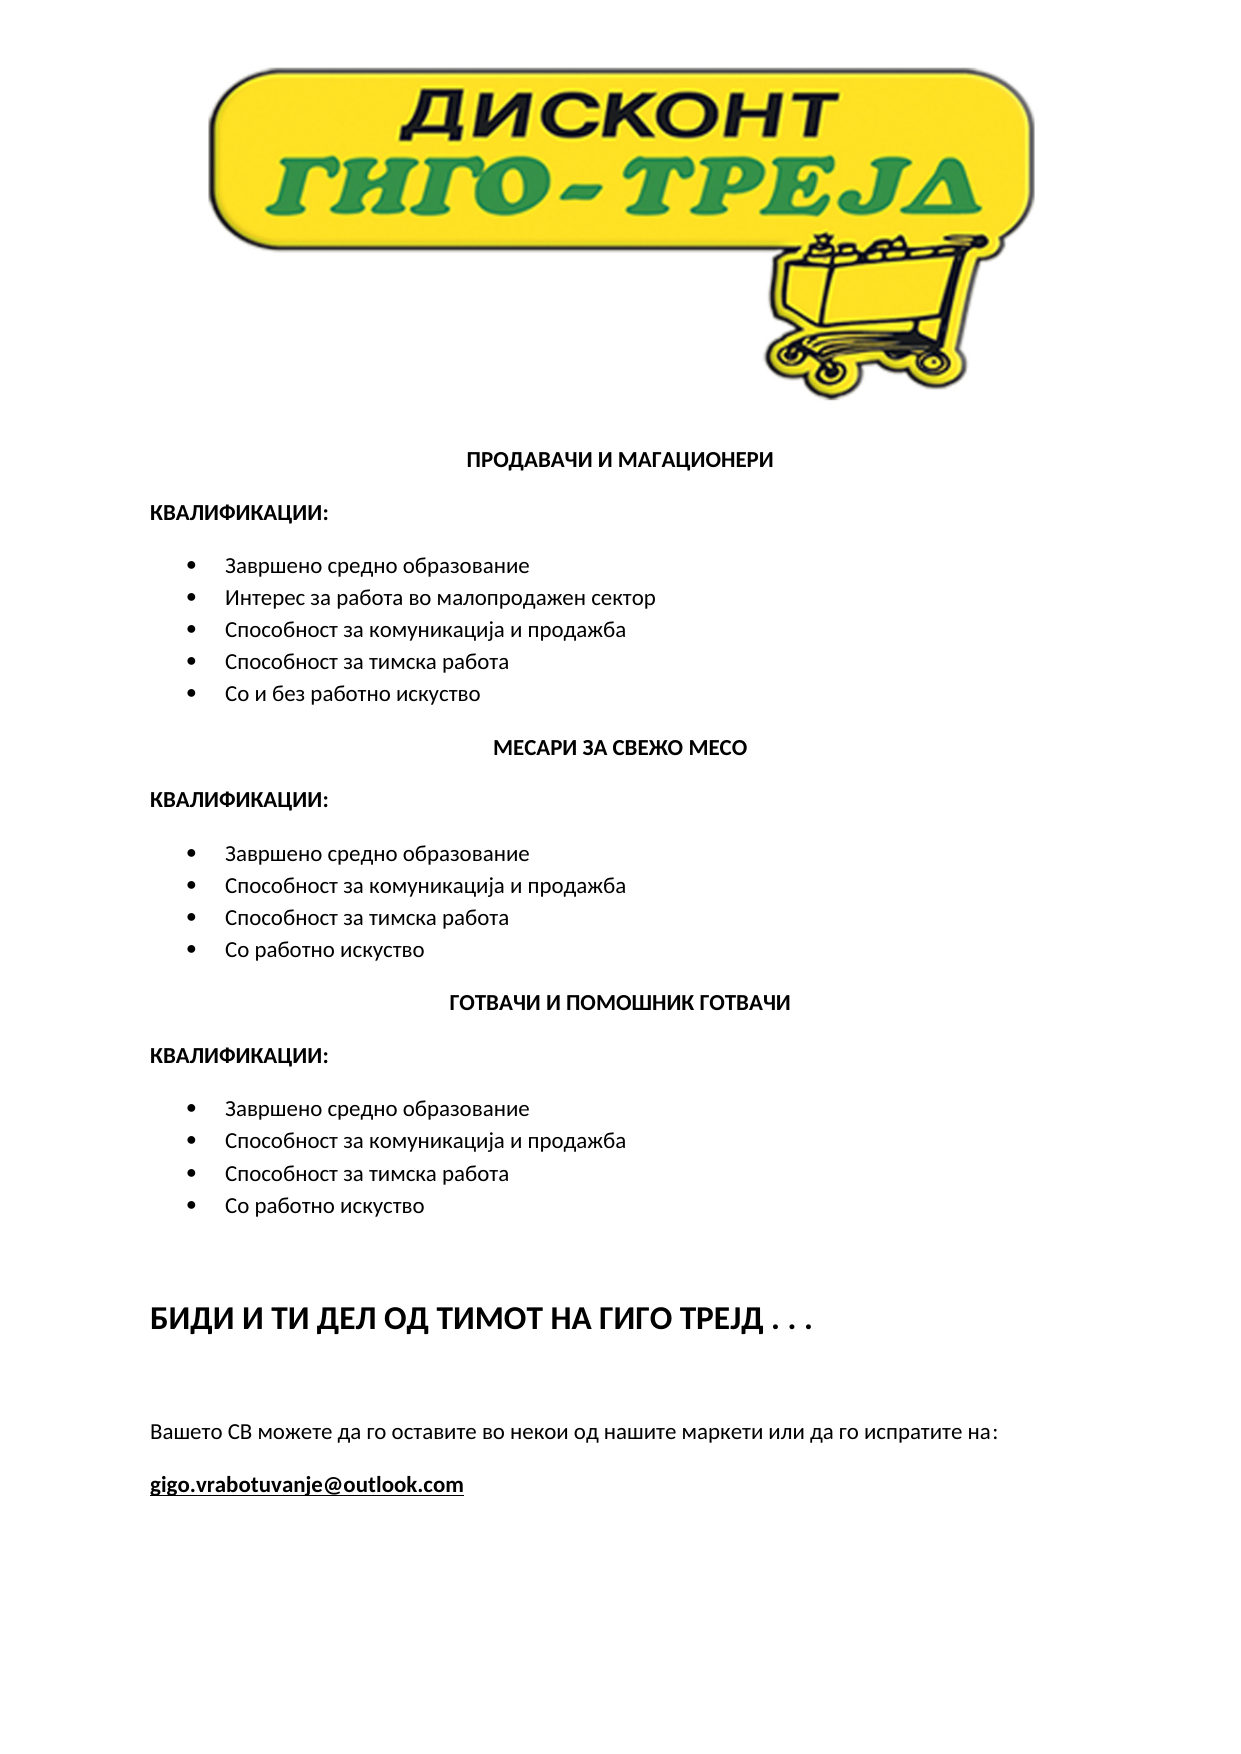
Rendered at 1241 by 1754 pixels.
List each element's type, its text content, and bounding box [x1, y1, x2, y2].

list Способност за комуникација и продажба [187, 871, 1090, 899]
list Завршено средно образование [187, 1094, 1090, 1122]
text ГОТВАЧИ И ПОМОШНИК ГОТВАЧИ [150, 988, 1090, 1016]
list Со работно искуство [187, 1191, 1090, 1219]
list Интерес за работа во малопродажен сектор [187, 583, 1090, 611]
picture [156, 12, 1100, 441]
list Способност за тимска работа [187, 903, 1090, 931]
text gigo.vrabotuvanje@outlook.com [150, 1471, 1090, 1498]
list Способност за тимска работа [187, 1159, 1090, 1187]
text МЕСАРИ ЗА СВЕЖО МЕСО [150, 733, 1090, 761]
list Способност за тимска работа [187, 647, 1090, 675]
list Способност за комуникација и продажба [187, 615, 1090, 643]
text Вашето СВ можете да го оставите во некои од нашите маркети или да го испратите на: [150, 1417, 1090, 1446]
text ПРОДАВАЧИ И МАГАЦИОНЕРИ [150, 150, 1090, 473]
list Завршено средно образование [187, 839, 1090, 867]
list Завршено средно образование [187, 551, 1090, 579]
text КВАЛИФИКАЦИИ: [150, 786, 1090, 814]
text КВАЛИФИКАЦИИ: [150, 1041, 1090, 1069]
text КВАЛИФИКАЦИИ: [150, 498, 1090, 526]
text БИДИ И ТИ ДЕЛ ОД ТИМОТ НА ГИГО ТРЕЈД . . . [150, 1297, 1090, 1338]
list Со и без работно искуство [187, 679, 1090, 708]
list Со работно искуство [187, 935, 1090, 963]
list Способност за комуникација и продажба [187, 1126, 1090, 1154]
